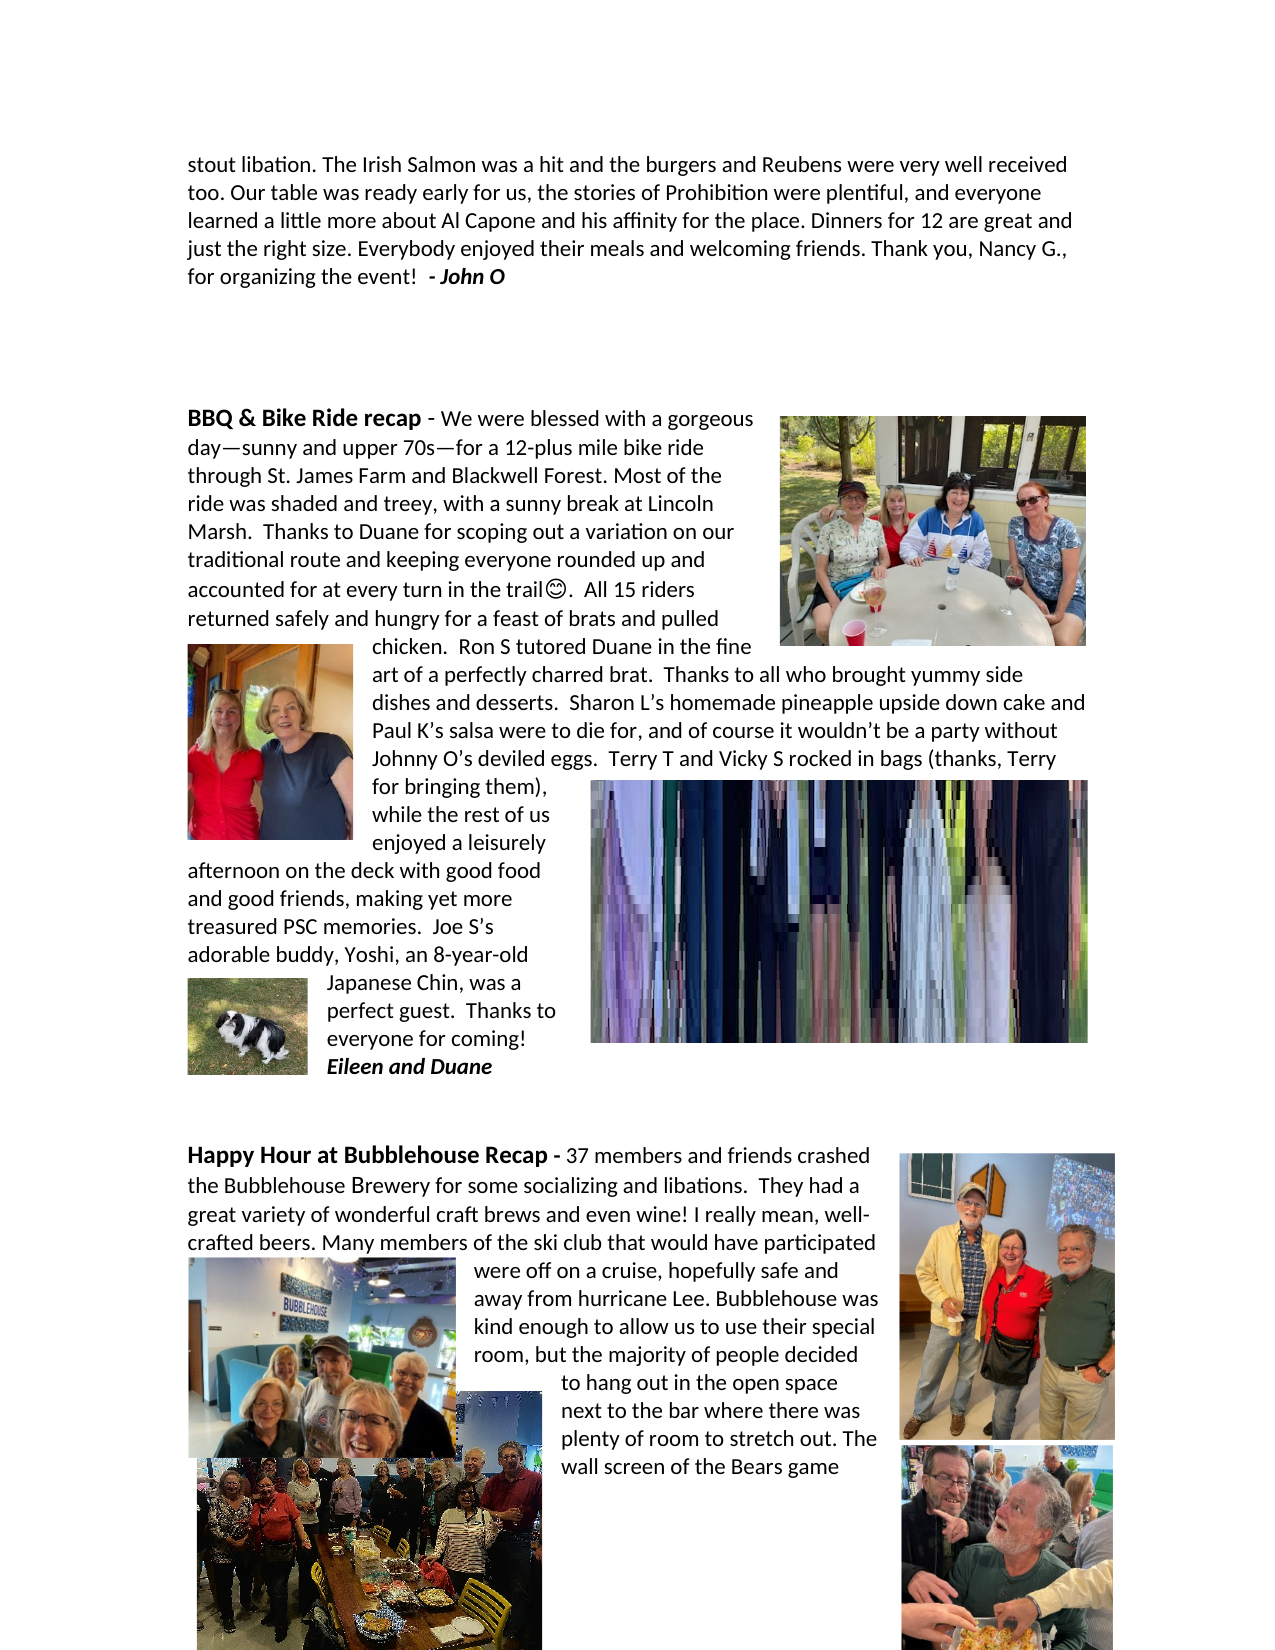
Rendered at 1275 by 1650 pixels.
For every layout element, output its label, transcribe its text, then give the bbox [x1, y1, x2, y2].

picture [187, 644, 354, 840]
picture [187, 978, 308, 1075]
picture [590, 780, 1088, 1043]
picture [189, 1258, 543, 1650]
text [187, 150, 1087, 290]
picture [902, 1446, 1113, 1650]
picture [900, 1154, 1115, 1439]
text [187, 1139, 1087, 1480]
picture [779, 416, 1086, 646]
